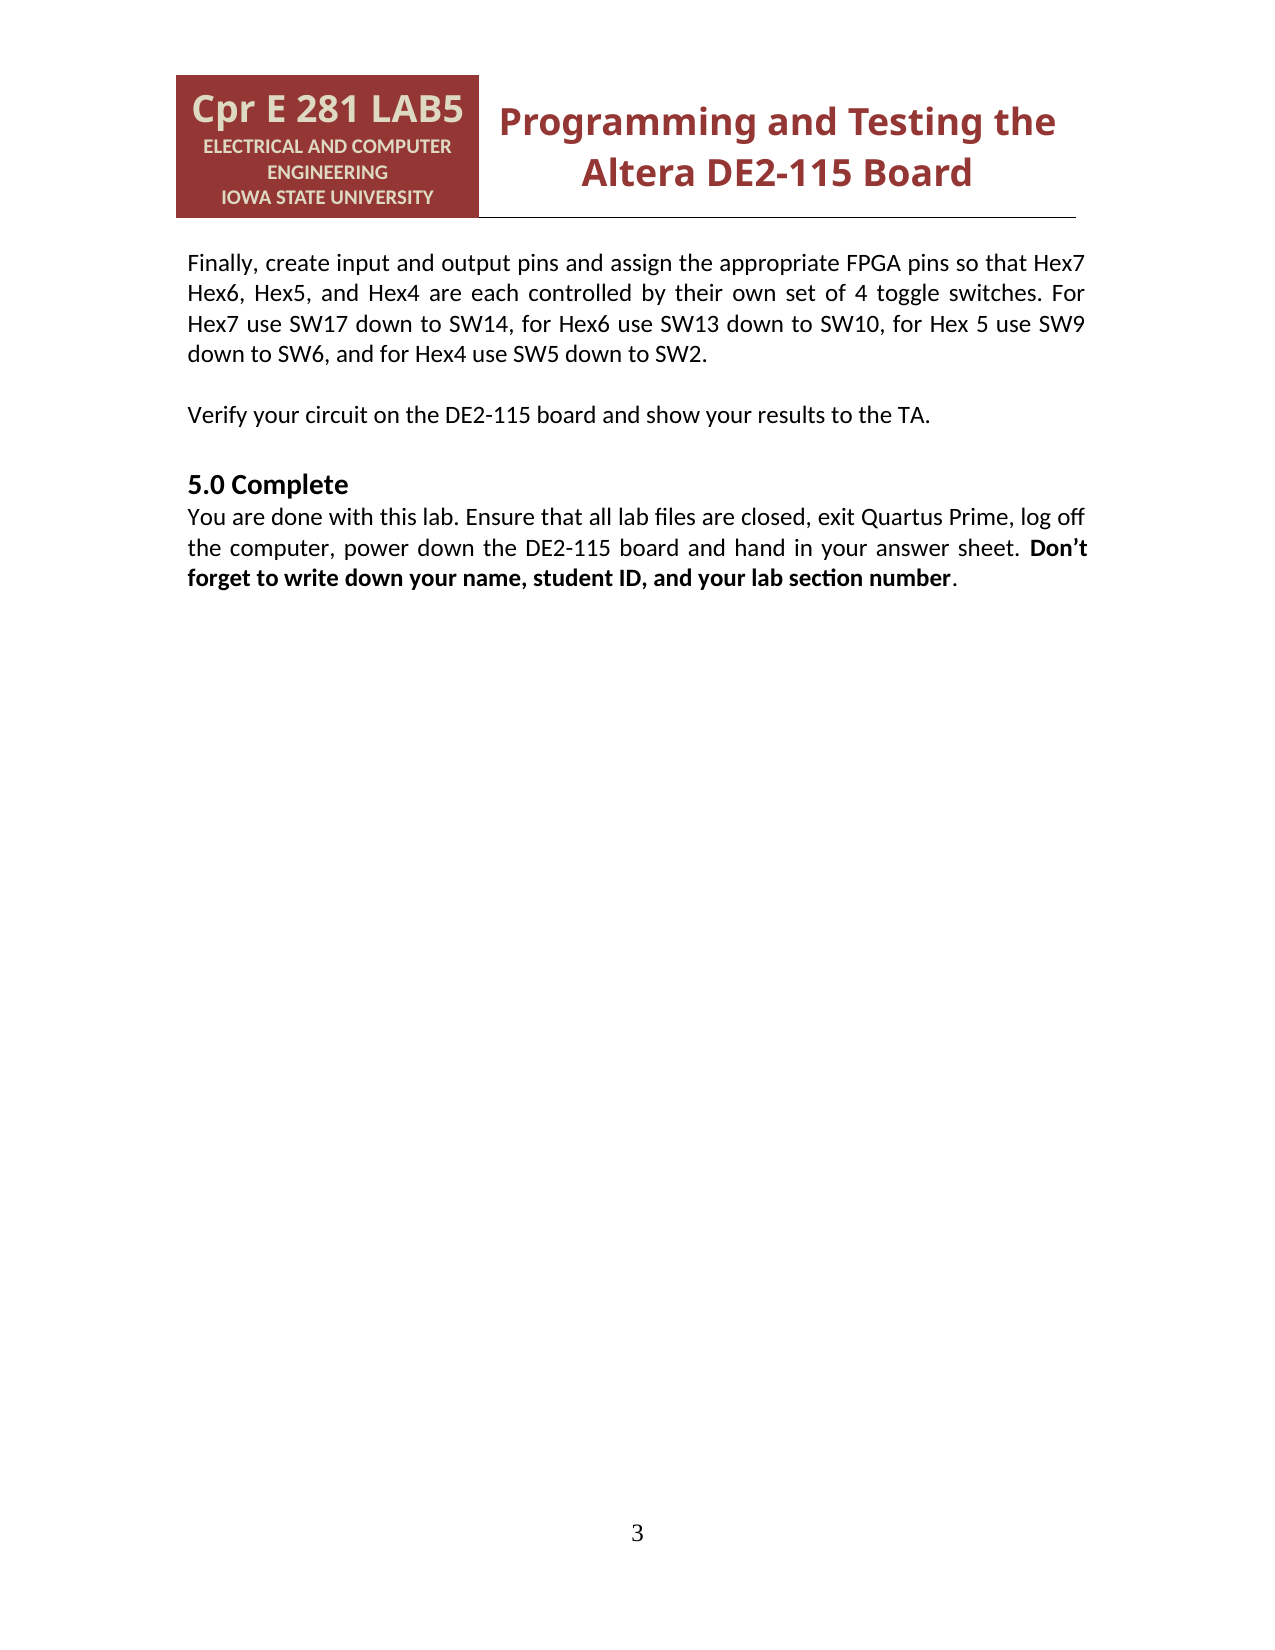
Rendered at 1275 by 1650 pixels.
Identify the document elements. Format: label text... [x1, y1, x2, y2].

text You are done with this lab. Ensure that all lab files are closed, exit Quartus Prime, log off the computer, power down the DE2-115 board and hand in your answer sheet. Don’t forget to write down your name, student ID, and your lab section number. [187, 501, 1087, 593]
text Verify your circuit on the DE2-115 board and show your results to the TA. [187, 400, 1087, 430]
subtitle 5.0 Complete [187, 466, 1087, 501]
text Finally, create input and output pins and assign the appropriate FPGA pins so that Hex7 Hex6, Hex5, and Hex4 are each controlled by their own set of 4 toggle switches. For Hex7 use SW17 down to SW14, for Hex6 use SW13 down to SW10, for Hex 5 use SW9 down to SW6, and for Hex4 use SW5 down to SW2. [187, 247, 1087, 369]
